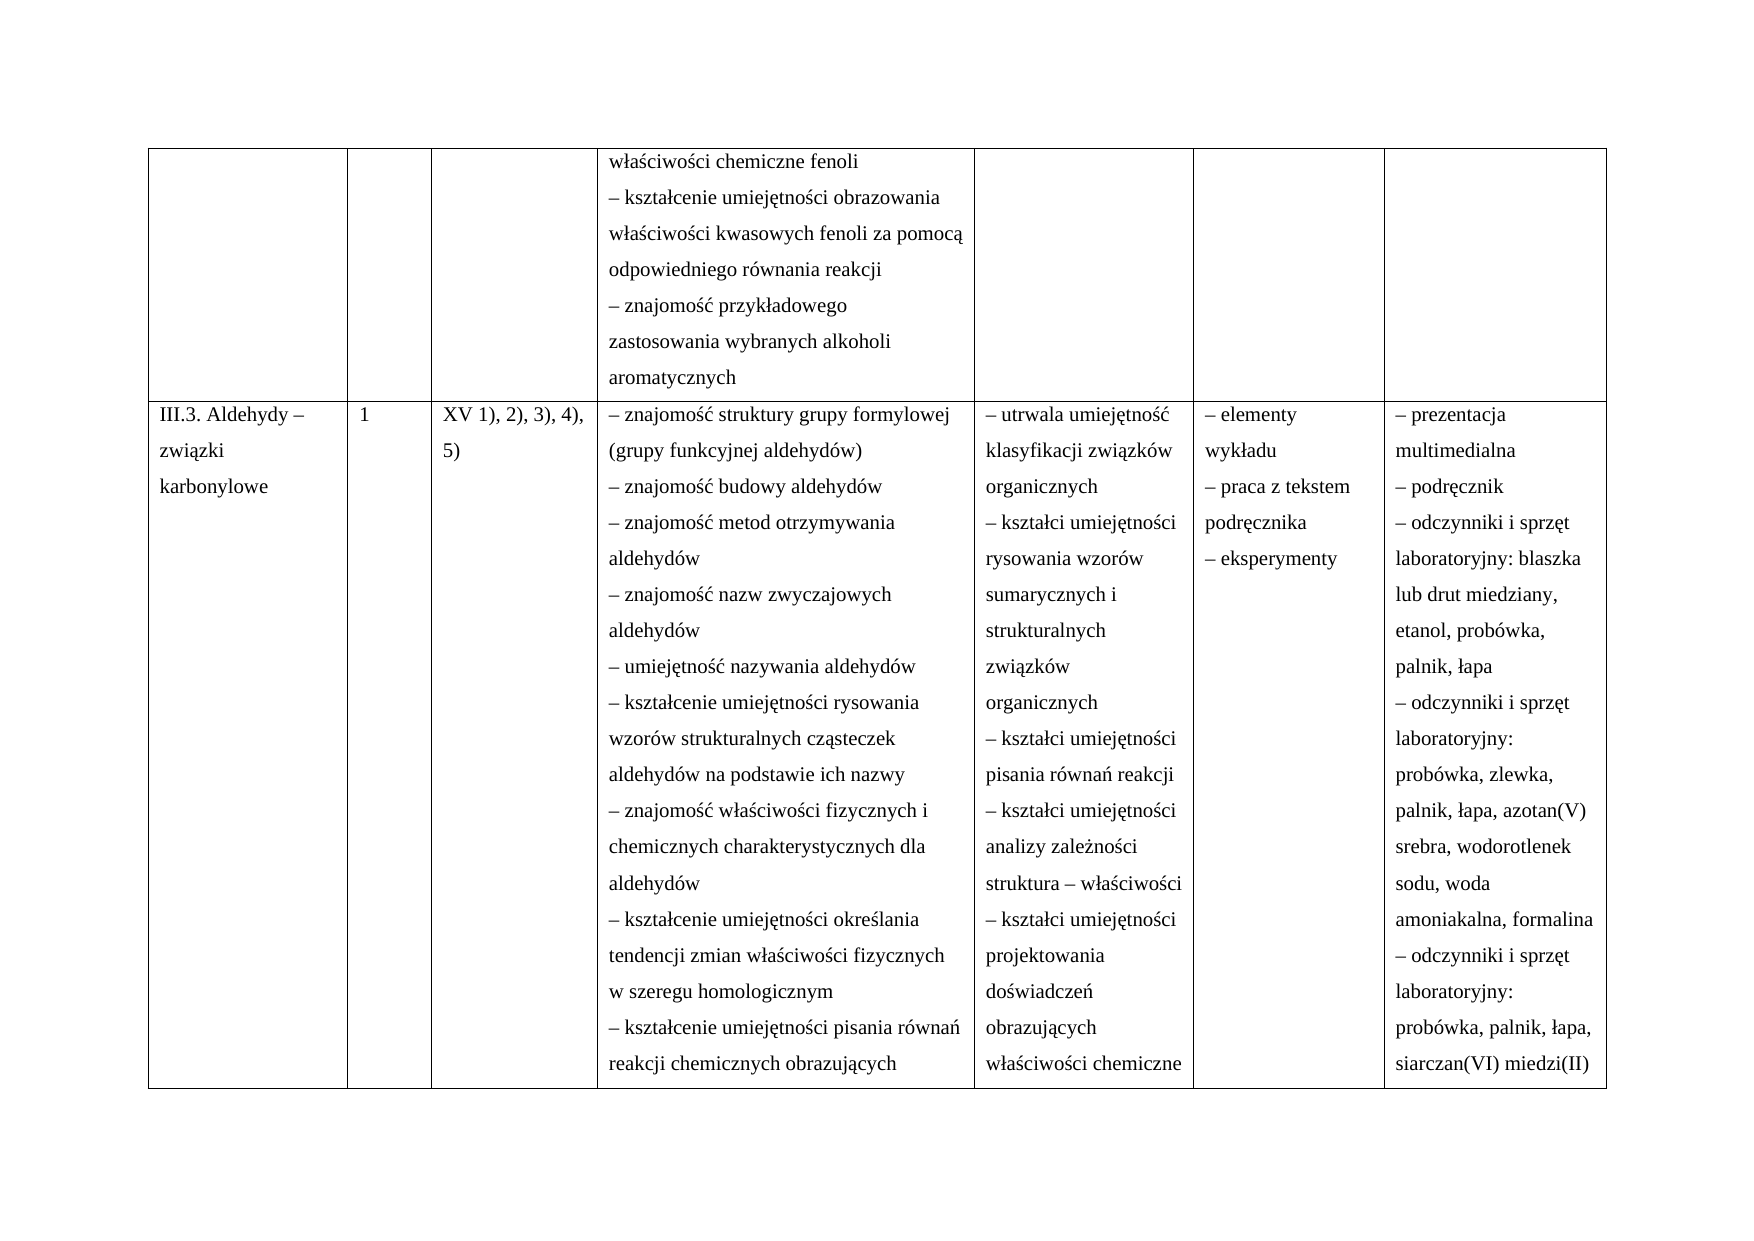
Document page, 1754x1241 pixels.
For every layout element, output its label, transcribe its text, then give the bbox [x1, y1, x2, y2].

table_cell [1194, 402, 1384, 1088]
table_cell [432, 149, 597, 401]
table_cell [1194, 149, 1384, 401]
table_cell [975, 149, 1193, 401]
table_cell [149, 402, 347, 1088]
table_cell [975, 402, 1193, 1088]
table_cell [149, 149, 347, 401]
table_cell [432, 402, 597, 1088]
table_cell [1385, 149, 1606, 401]
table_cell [1385, 402, 1606, 1088]
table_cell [598, 402, 974, 1088]
table_cell 1 [348, 402, 431, 1088]
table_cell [598, 149, 974, 401]
table_cell 1 [348, 149, 431, 401]
